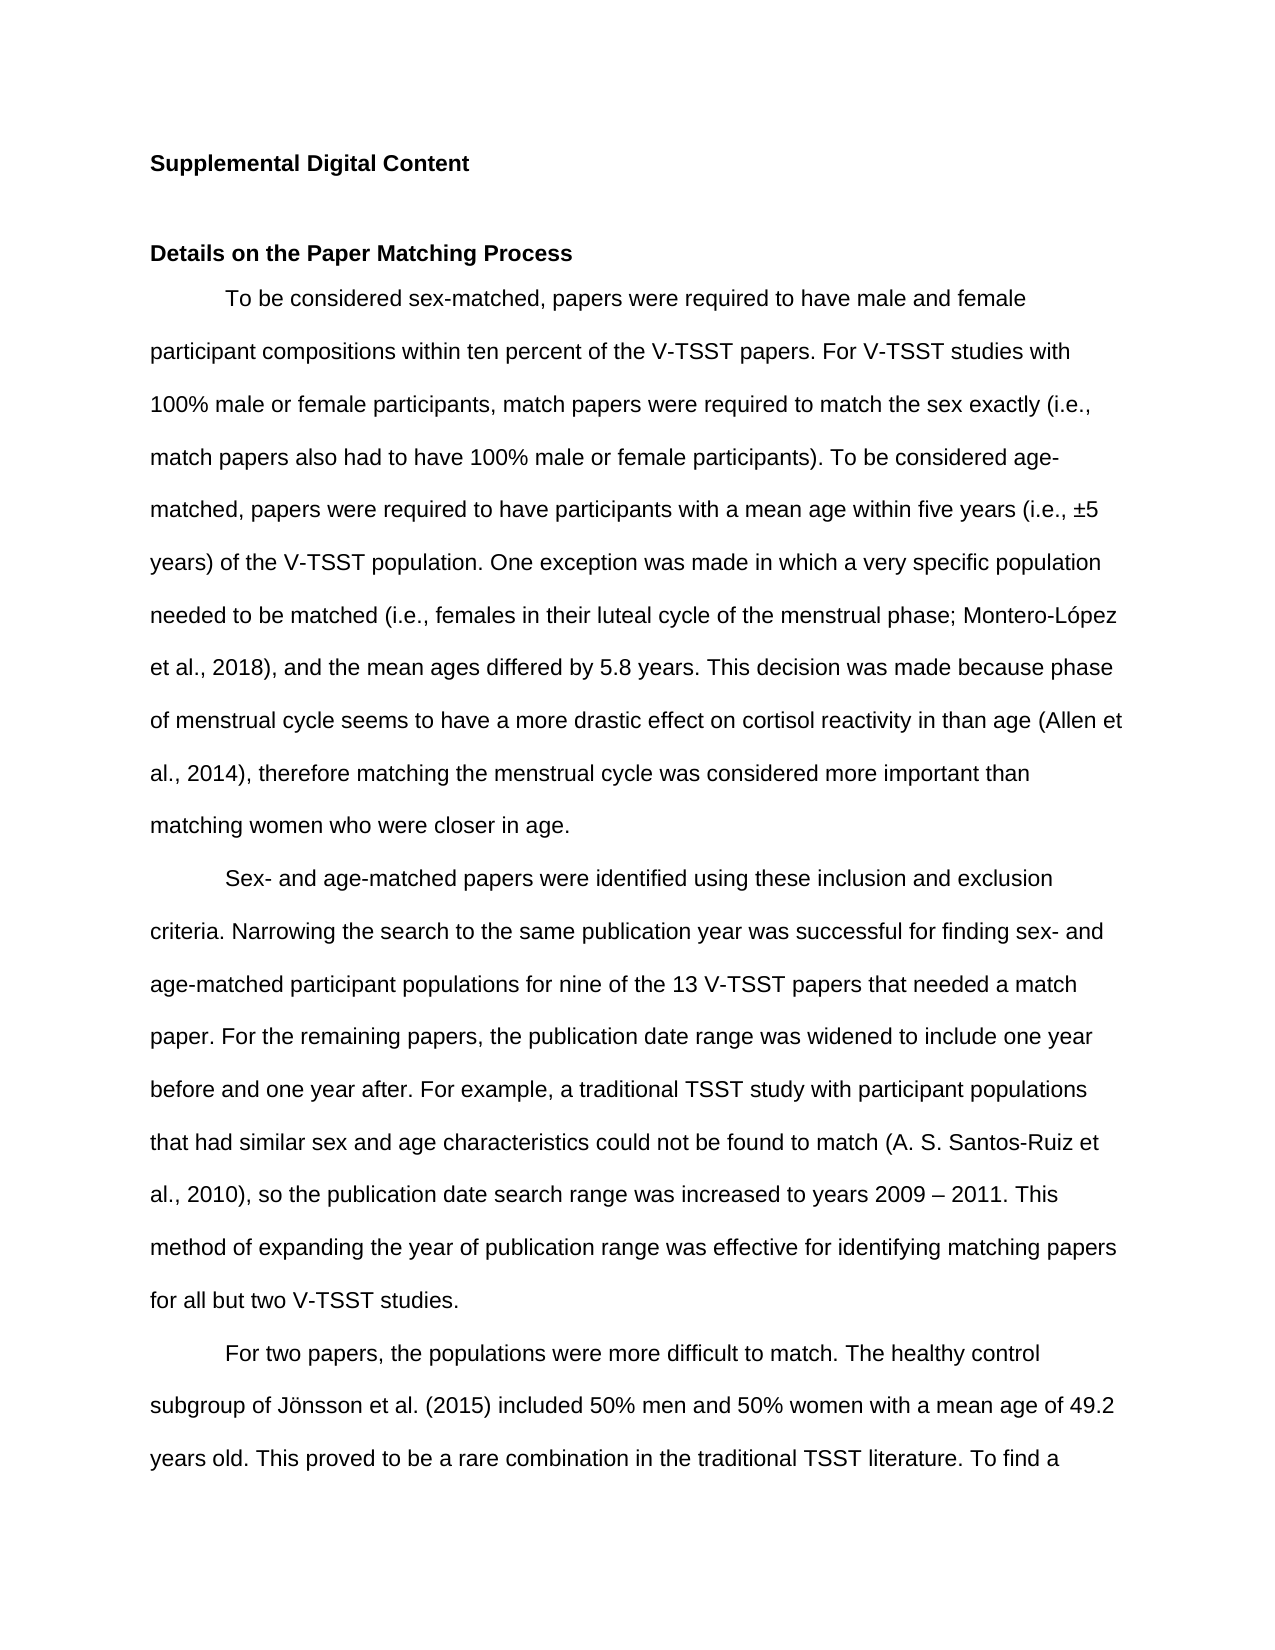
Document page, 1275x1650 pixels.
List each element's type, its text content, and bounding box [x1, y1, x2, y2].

text Supplemental Digital Content [150, 150, 1125, 176]
text Sex- and age-matched papers were identified using these inclusion and exclusion criteria. Narrowing the search to the same publication year was successful for finding sex- and age-matched participant populations for nine of the 13 V-TSST papers that needed a match paper. For the remaining papers, the publication date range was widened to include one year before and one year after. For example, a traditional TSST study with participant populations that had similar sex and age characteristics could not be found to match (A. S. Santos-Ruiz et al., 2010), so the publication date search range was increased to years 2009 – 2011. This method of expanding the year of publication range was effective for identifying matching papers for all but two V-TSST studies. [150, 865, 1125, 1313]
text To be considered sex-matched, papers were required to have male and female participant compositions within ten percent of the V-TSST papers. For V-TSST studies with 100% male or female participants, match papers were required to match the sex exactly (i.e., match papers also had to have 100% male or female participants). To be considered age-matched, papers were required to have participants with a mean age within five years (i.e., ±5 years) of the V-TSST population. One exception was made in which a very specific population needed to be matched (i.e., females in their luteal cycle of the menstrual phase; Montero-López et al., 2018), and the mean ages differed by 5.8 years. This decision was made because phase of menstrual cycle seems to have a more drastic effect on cortisol reactivity in than age (Allen et al., 2014), therefore matching the menstrual cycle was considered more important than matching women who were closer in age. [150, 285, 1125, 839]
text Details on the Paper Matching Process [150, 240, 1125, 267]
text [150, 1339, 1125, 1471]
